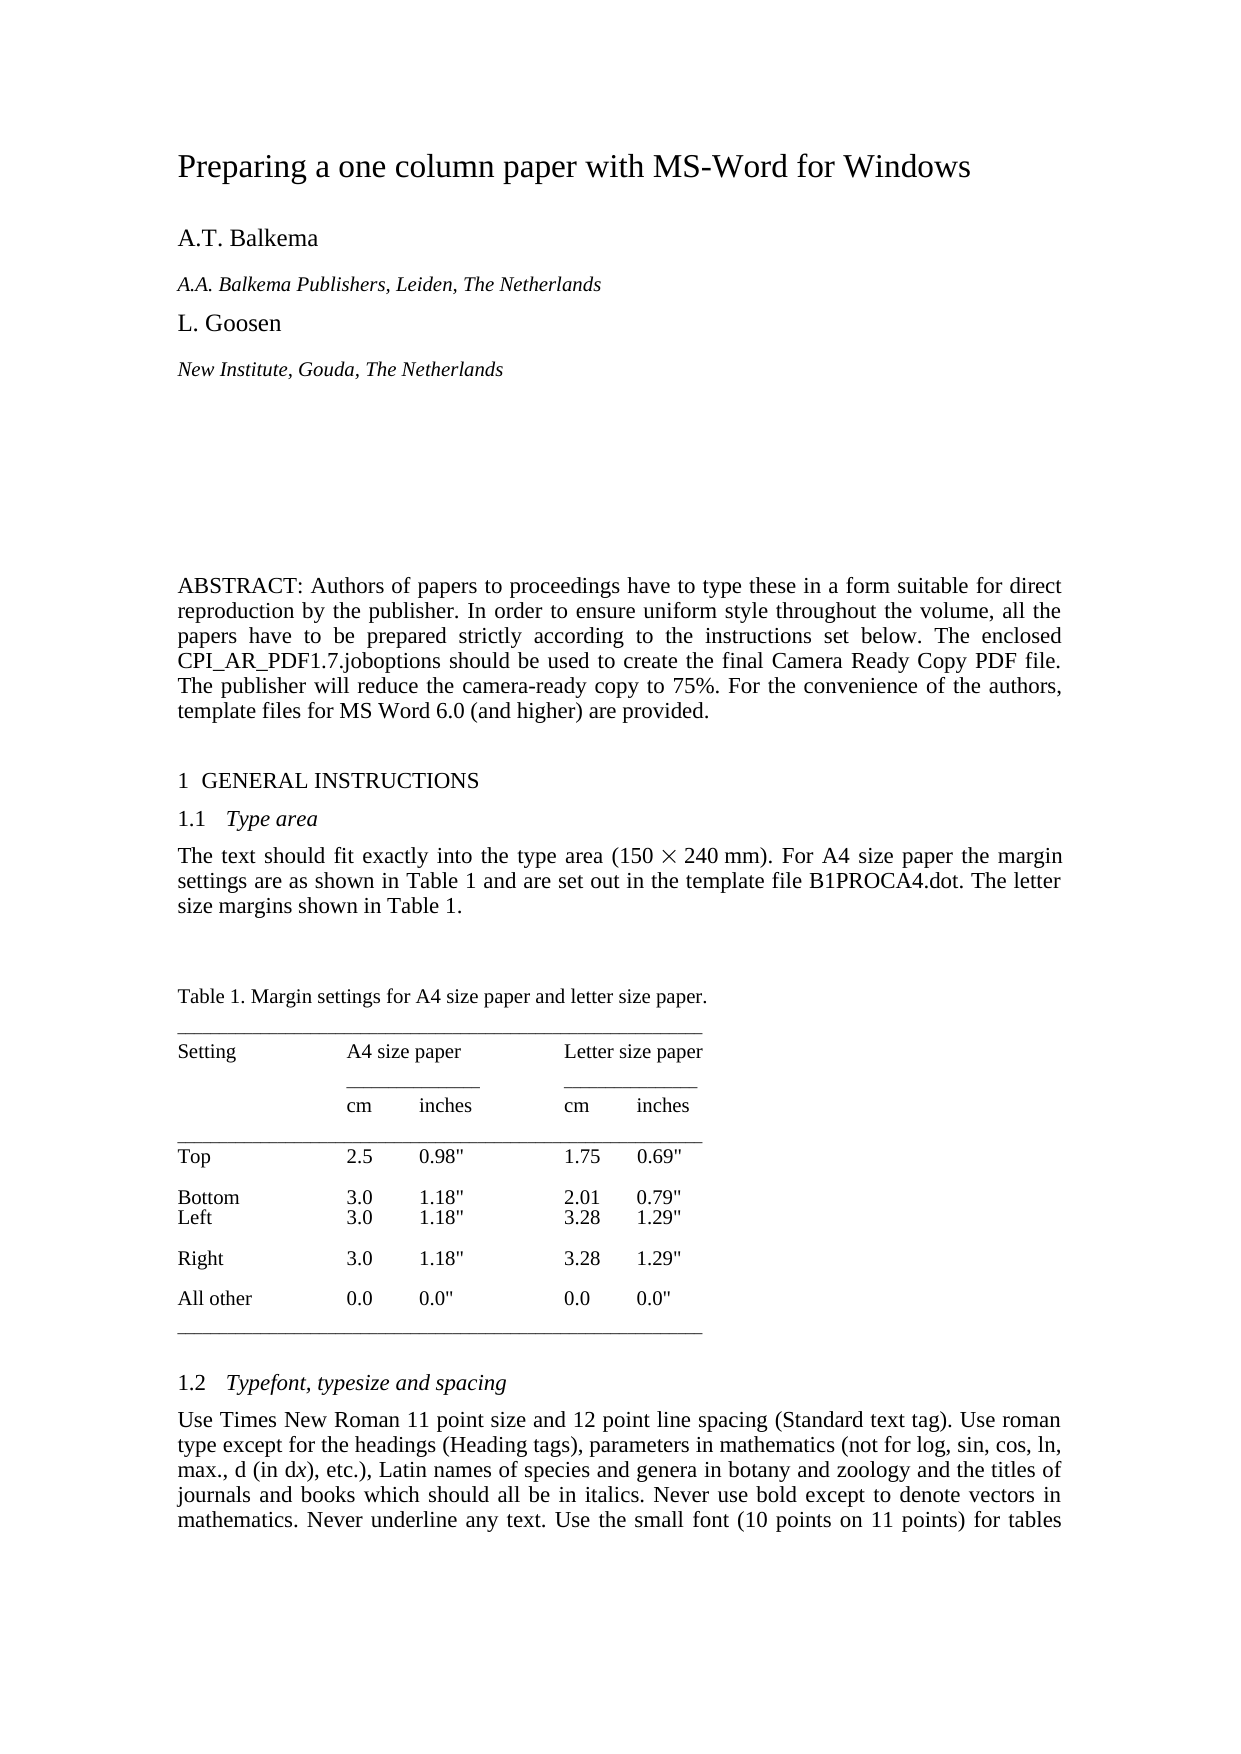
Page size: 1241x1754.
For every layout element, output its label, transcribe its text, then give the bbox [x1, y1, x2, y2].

text New Institute, Gouda, The Netherlands [177, 358, 1063, 381]
text Table 1. Margin settings for A4 size paper and letter size paper. [177, 986, 1063, 1008]
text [177, 1407, 1063, 1532]
text All other 0.0 0.0" 0.0 0.0" [177, 1290, 1063, 1309]
text The text should fit exactly into the type area (150 240 mm). For A4 size paper the margin settings are as shown in Table 1 and are set out in the template file B1PROCA4.dot. The letter size margins shown in Table 1. [177, 844, 1063, 919]
text ABSTRACT: Authors of papers to proceedings have to type these in a form suitable for direct reproduction by the publisher. In order to ensure uniform style throughout the volume, all the papers have to be prepared strictly according to the instructions set below. The enclosed CPI_AR_PDF1.7.joboptions should be used to create the final Camera Ready Copy PDF file. The publisher will reduce the camera-ready copy to 75%. For the convenience of the authors, template files for MS Word 6.0 (and higher) are provided. [177, 573, 1063, 723]
text A.T. Balkema [177, 223, 1063, 252]
text Setting A4 size paper Letter size paper [177, 1040, 1063, 1063]
text Right 3.0 1.18" 3.28 1.29" [177, 1249, 1063, 1269]
text A.A. Balkema Publishers, Leiden, The Netherlands [177, 273, 1063, 296]
text cm inches cm inches [177, 1094, 1063, 1117]
text L. Goosen [177, 308, 1063, 337]
text Bottom 3.0 1.18" 2.01 0.79" Left 3.0 1.18" 3.28 1.29" [177, 1189, 1063, 1228]
subtitle Typefont, typesize and spacing [177, 1370, 1063, 1395]
subtitle Type area [177, 806, 1063, 831]
text Top 2.5 0.98" 1.75 0.69" [177, 1148, 1063, 1168]
title Preparing a one column paper with MS-Word for Windows [177, 148, 1063, 185]
subtitle GENERAL INSTRUCTIONS [177, 769, 1063, 794]
